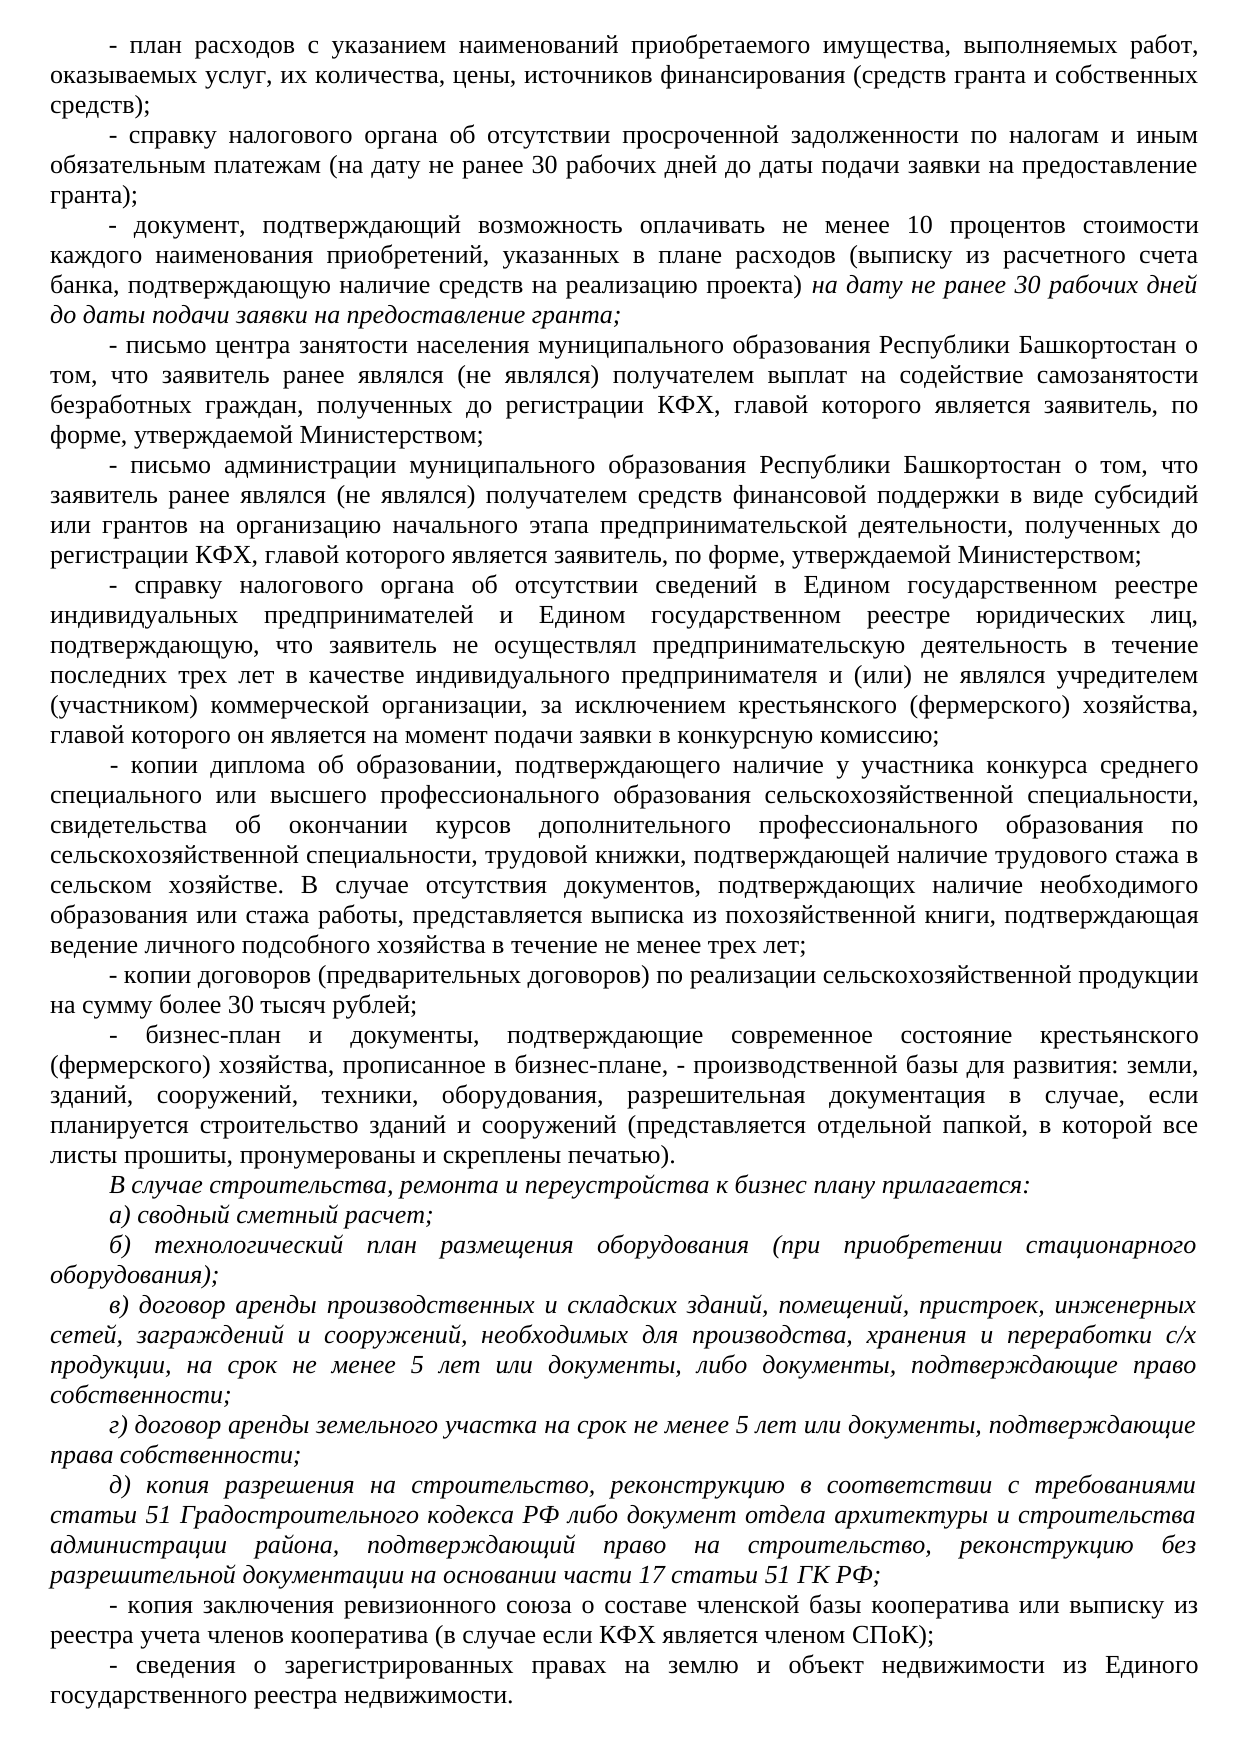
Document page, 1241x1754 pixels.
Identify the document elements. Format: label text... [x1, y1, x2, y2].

text - письмо центра занятости населения муниципального образования Республики Башкортостан о том, что заявитель ранее являлся (не являлся) получателем выплат на содействие самозанятости безработных граждан, полученных до регистрации КФХ, главой которого является заявитель, по форме, утверждаемой Министерством; [50, 329, 1200, 449]
text - справку налогового органа об отсутствии просроченной задолженности по налогам и иным обязательным платежам (на дату не ранее 30 рабочих дней до даты подачи заявки на предоставление гранта); [50, 119, 1200, 209]
text - документ, подтверждающий возможность оплачивать не менее 10 процентов стоимости каждого наименования приобретений, указанных в плане расходов (выписку из расчетного счета банка, подтверждающую наличие средств на реализацию проекта) на дату не ранее 30 рабочих дней до даты подачи заявки на предоставление гранта; [50, 209, 1200, 329]
text б) технологический план размещения оборудования (при приобретении стационарного оборудования); [50, 1229, 1200, 1289]
text - справку налогового органа об отсутствии сведений в Едином государственном реестре индивидуальных предпринимателей и Едином государственном реестре юридических лиц, подтверждающую, что заявитель не осуществлял предпринимательскую деятельность в течение последних трех лет в качестве индивидуального предпринимателя и (или) не являлся учредителем (участником) коммерческой организации, за исключением крестьянского (фермерского) хозяйства, главой которого он является на момент подачи заявки в конкурсную комиссию; [50, 569, 1200, 749]
text - сведения о зарегистрированных правах на землю и объект недвижимости из Единого государственного реестра недвижимости. [50, 1649, 1200, 1709]
text - план расходов с указанием наименований приобретаемого имущества, выполняемых работ, оказываемых услуг, их количества, цены, источников финансирования (средств гранта и собственных средств); [50, 29, 1200, 119]
text г) договор аренды земельного участка на срок не менее 5 лет или документы, подтверждающие права собственности; [50, 1409, 1200, 1469]
text в) договор аренды производственных и складских зданий, помещений, пристроек, инженерных сетей, заграждений и сооружений, необходимых для производства, хранения и переработки с/х продукции, на срок не менее 5 лет или документы, либо документы, подтверждающие право собственности; [50, 1289, 1200, 1409]
text - копия заключения ревизионного союза о составе членской базы кооператива или выписку из реестра учета членов кооператива (в случае если КФХ является членом СПоК); [50, 1589, 1200, 1649]
text - бизнес-план и документы, подтверждающие современное состояние крестьянского (фермерского) хозяйства, прописанное в бизнес-плане, - производственной базы для развития: земли, зданий, сооружений, техники, оборудования, разрешительная документация в случае, если планируется строительство зданий и сооружений (представляется отдельной папкой, в которой все листы прошиты, пронумерованы и скреплены печатью). [50, 1019, 1200, 1169]
text - копии договоров (предварительных договоров) по реализации сельскохозяйственной продукции на сумму более 30 тысяч рублей; [50, 959, 1200, 1019]
text - копии диплома об образовании, подтверждающего наличие у участника конкурса среднего специального или высшего профессионального образования сельскохозяйственной специальности, свидетельства об окончании курсов дополнительного профессионального образования по сельскохозяйственной специальности, трудовой книжки, подтверждающей наличие трудового стажа в сельском хозяйстве. В случае отсутствия документов, подтверждающих наличие необходимого образования или стажа работы, представляется выписка из похозяйственной книги, подтверждающая ведение личного подсобного хозяйства в течение не менее трех лет; [50, 749, 1200, 959]
text а) сводный сметный расчет; [50, 1199, 1200, 1229]
text д) копия разрешения на строительство, реконструкцию в соответствии с требованиями статьи 51 Градостроительного кодекса РФ либо документ отдела архитектуры и строительства администрации района, подтверждающий право на строительство, реконструкцию без разрешительной документации на основании части 17 статьи 51 ГК РФ; [50, 1469, 1200, 1589]
text - письмо администрации муниципального образования Республики Башкортостан о том, что заявитель ранее являлся (не являлся) получателем средств финансовой поддержки в виде субсидий или грантов на организацию начального этапа предпринимательской деятельности, полученных до регистрации КФХ, главой которого является заявитель, по форме, утверждаемой Министерством; [50, 449, 1200, 569]
text В случае строительства, ремонта и переустройства к бизнес плану прилагается: [50, 1169, 1200, 1199]
